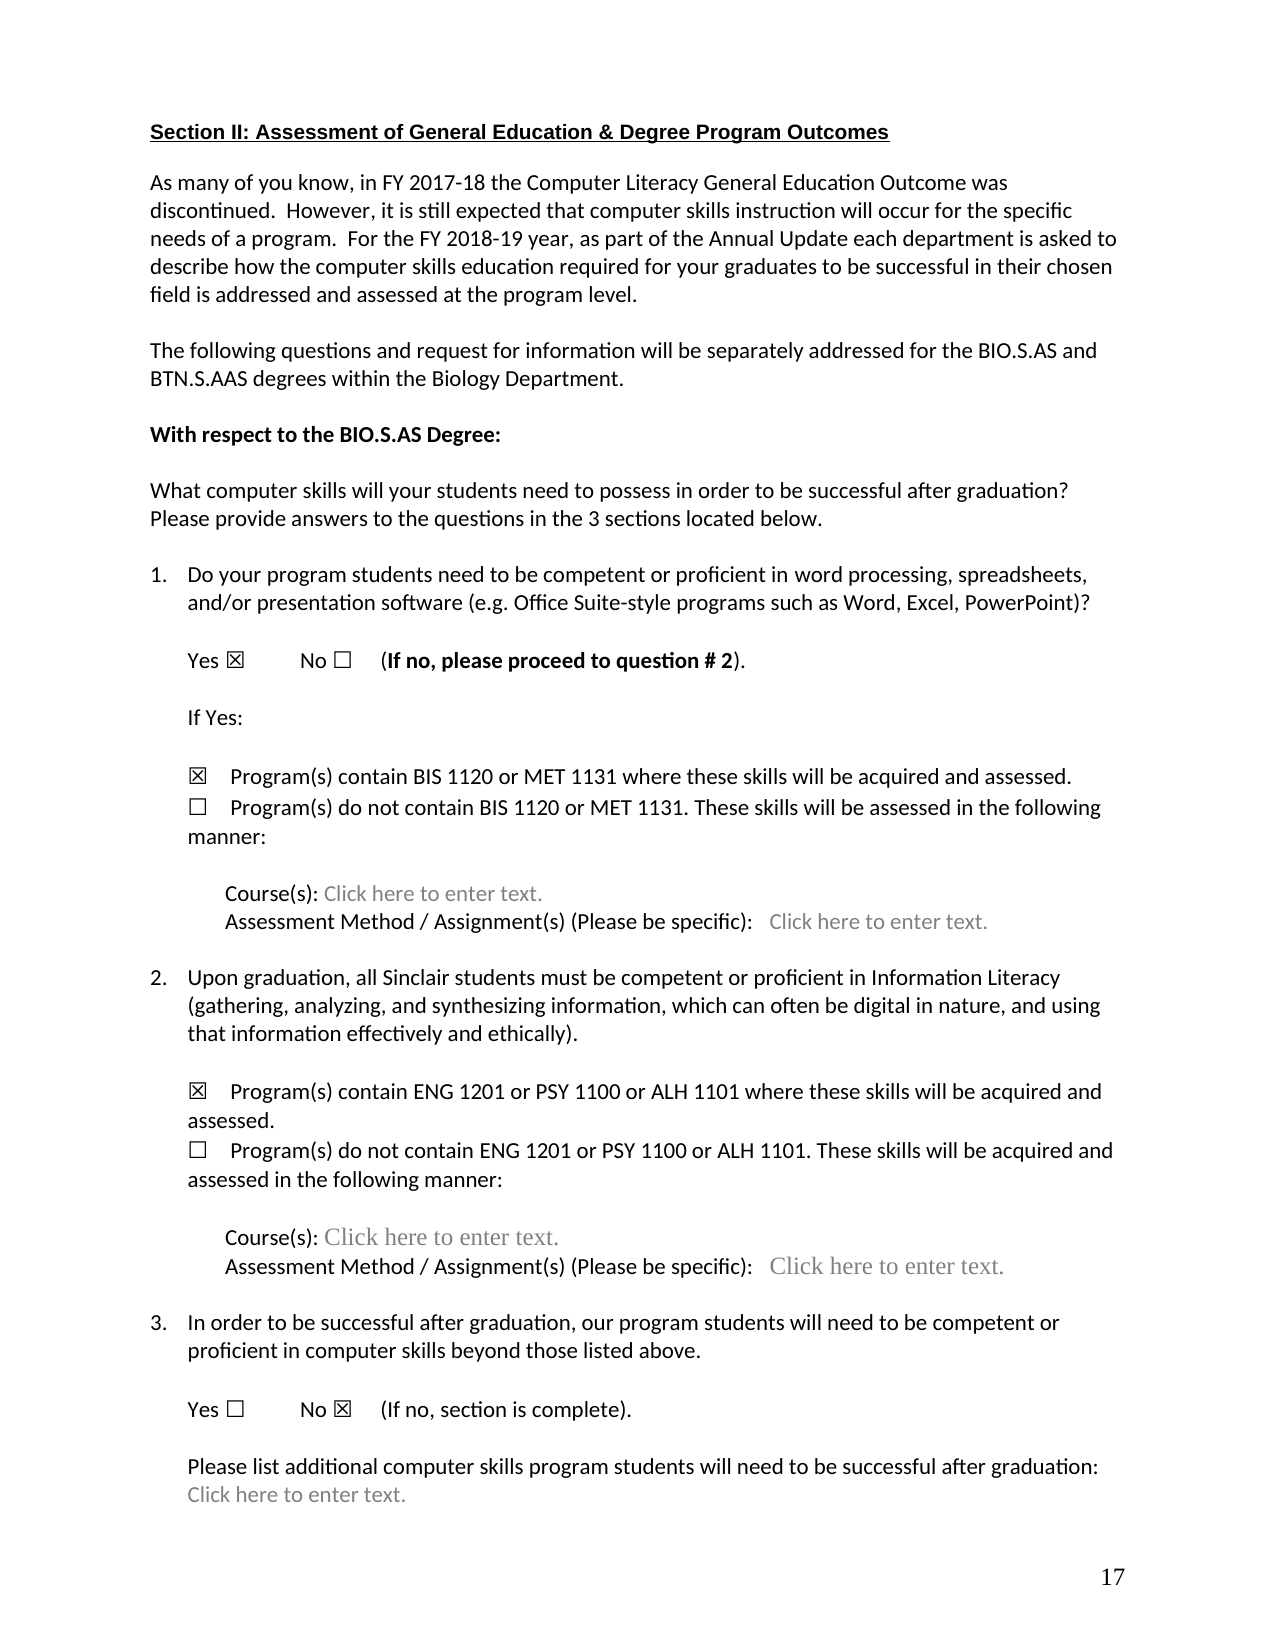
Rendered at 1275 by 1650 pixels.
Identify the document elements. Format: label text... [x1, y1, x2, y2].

list Program(s) contain ENG 1201 or PSY 1100 or ALH 1101 where these skills will be acquired and assessed. [187, 1075, 1125, 1134]
text Program(s) contain BIS 1120 or MET 1131 where these skills will be acquired and assessed. Program(s) do not contain BIS 1120 or MET 1131. These skills will be assessed in the following manner: [187, 759, 1125, 850]
list In order to be successful after graduation, our program students will need to be competent or proficient in computer skills beyond those listed above. [150, 1308, 1125, 1364]
text Course(s): [225, 1222, 1125, 1251]
text Course(s): [225, 879, 1125, 907]
list Program(s) do not contain ENG 1201 or PSY 1100 or ALH 1101. These skills will be acquired and assessed in the following manner: [187, 1134, 1125, 1193]
list Yes No (If no, section is complete). [187, 1392, 1125, 1424]
text Assessment Method / Assignment(s) (Please be specific): [225, 1251, 1125, 1280]
list Yes No (If no, please proceed to question # 2). [187, 644, 1125, 676]
list Please list additional computer skills program students will need to be successful after graduation: [187, 1452, 1125, 1508]
list If Yes: [187, 703, 1125, 732]
list Upon graduation, all Sinclair students must be competent or proficient in Information Literacy (gathering, analyzing, and synthesizing information, which can often be digital in nature, and using that information effectively and ethically). [150, 963, 1125, 1047]
text Section II: Assessment of General Education & Degree Program Outcomes [150, 120, 1125, 144]
text With respect to the BIO.S.AS Degree: [150, 420, 1125, 448]
text As many of you know, in FY 2017-18 the Computer Literacy General Education Outcome was discontinued. However, it is still expected that computer skills instruction will occur for the specific needs of a program. For the FY 2018-19 year, as part of the Annual Update each department is asked to describe how the computer skills education required for your graduates to be successful in their chosen field is addressed and assessed at the program level. [150, 168, 1125, 308]
text The following questions and request for information will be separately addressed for the BIO.S.AS and BTN.S.AAS degrees within the Biology Department. [150, 336, 1125, 392]
list Do your program students need to be competent or proficient in word processing, spreadsheets, and/or presentation software (e.g. Office Suite-style programs such as Word, Excel, PowerPoint)? [150, 560, 1125, 616]
text What computer skills will your students need to possess in order to be successful after graduation? Please provide answers to the questions in the 3 sections located below. [150, 476, 1125, 532]
text Assessment Method / Assignment(s) (Please be specific): [225, 907, 1125, 935]
